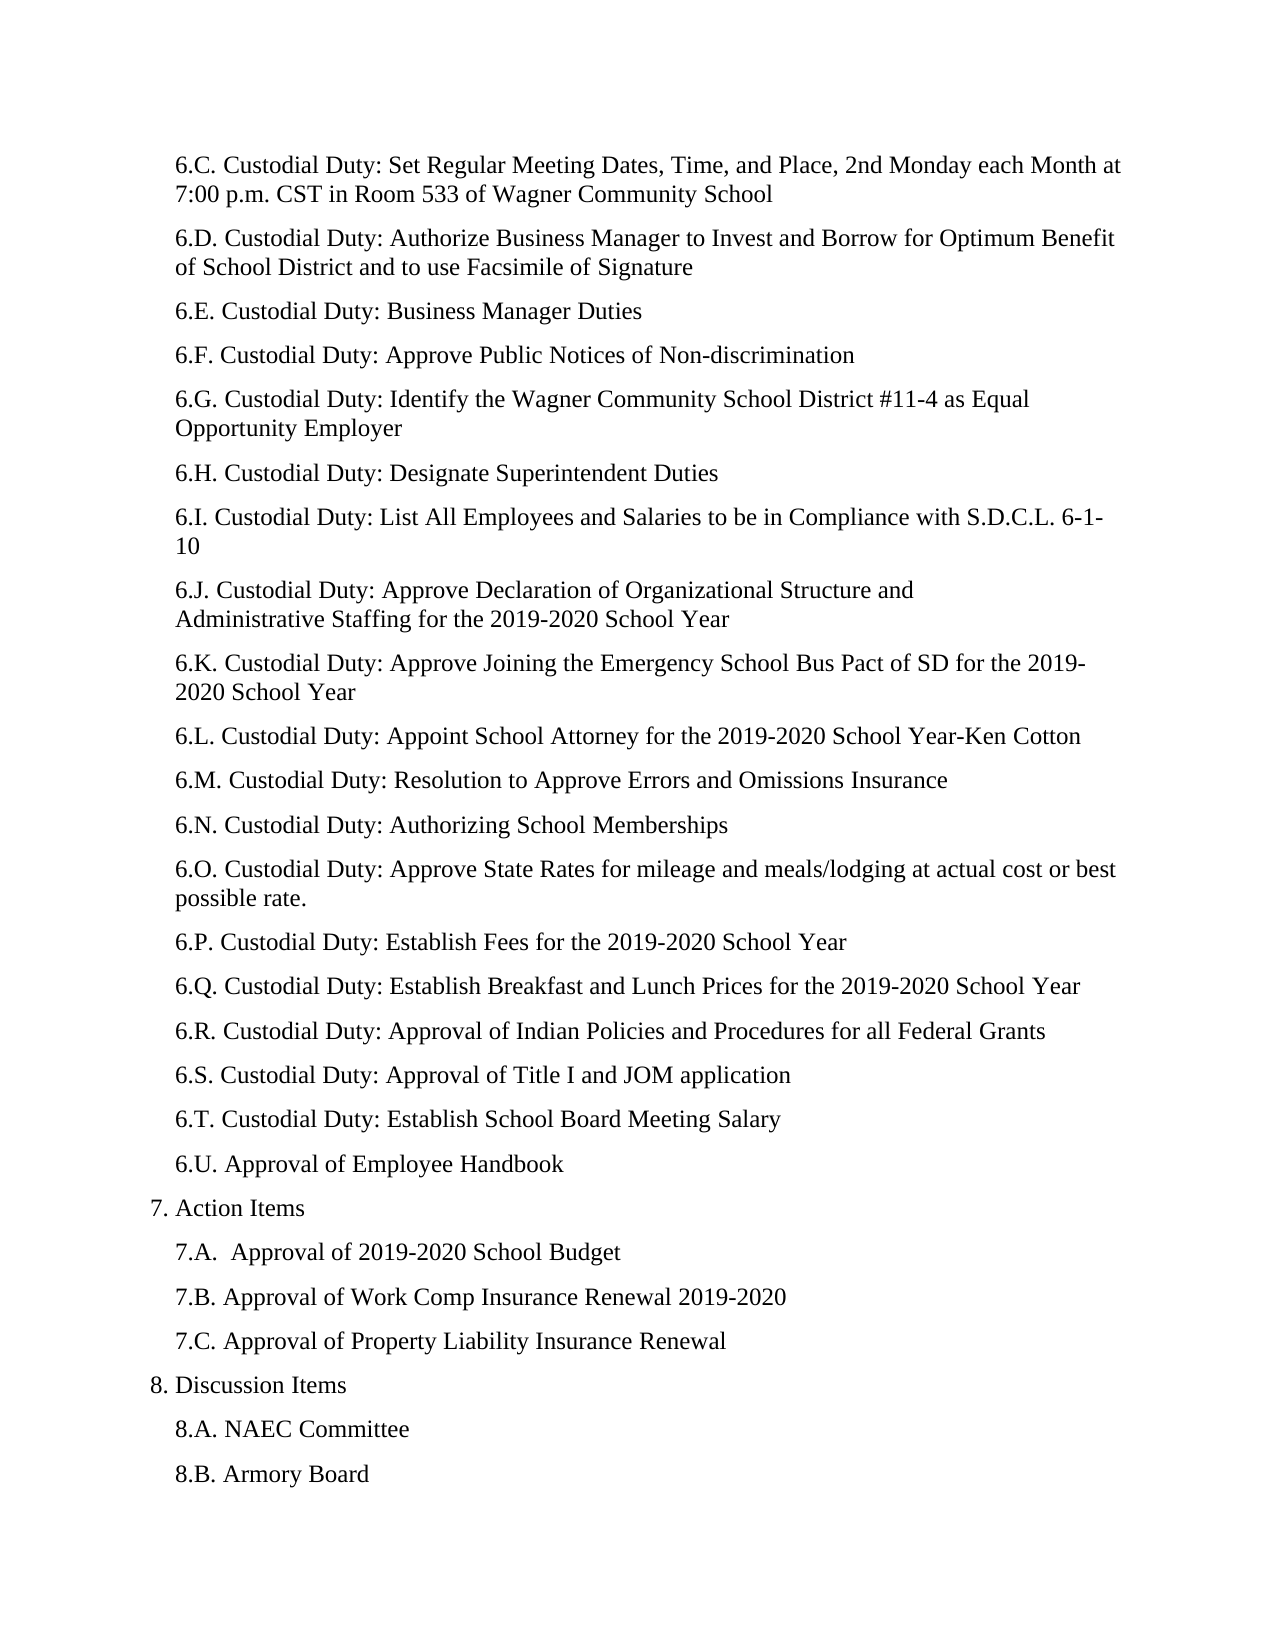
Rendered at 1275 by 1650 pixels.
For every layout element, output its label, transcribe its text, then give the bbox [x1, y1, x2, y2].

list Approval of Property Liability Insurance Renewal [175, 1326, 1133, 1355]
list Discussion Items [150, 1370, 1133, 1399]
list Custodial Duty: Approve State Rates for mileage and meals/lodging at actual cost or best possible rate. [175, 854, 1117, 912]
list Custodial Duty: Approve Public Notices of Non-discrimination [175, 340, 1133, 369]
list Approval of 2019-2020 School Budget [175, 1237, 1133, 1266]
list Custodial Duty: Approve Joining the Emergency School Bus Pact of SD for the 2019- 2020 School Year [175, 648, 1086, 706]
list Custodial Duty: Establish School Board Meeting Salary [175, 1104, 1133, 1133]
list Custodial Duty: Business Manager Duties [175, 296, 1133, 325]
list Custodial Duty: Designate Superintendent Duties [175, 458, 1133, 486]
list NAEC Committee [175, 1414, 1133, 1443]
list Armory Board [175, 1459, 1133, 1488]
list Custodial Duty: Authorize Business Manager to Invest and Borrow for Optimum Benefit of School District and to use Facsimile of Signature [175, 223, 1115, 280]
list Custodial Duty: Authorizing School Memberships [175, 810, 1133, 838]
list Action Items [150, 1193, 1133, 1222]
list Custodial Duty: Appoint School Attorney for the 2019-2020 School Year-Ken Cotton [175, 721, 1133, 750]
list Custodial Duty: Approval of Title I and JOM application [175, 1060, 1133, 1089]
list Custodial Duty: Identify the Wagner Community School District #11-4 as Equal Opportunity Employer [175, 384, 1030, 442]
list Approval of Work Comp Insurance Renewal 2019-2020 [175, 1282, 1133, 1310]
list Custodial Duty: Establish Fees for the 2019-2020 School Year [175, 927, 1133, 956]
list Custodial Duty: Establish Breakfast and Lunch Prices for the 2019-2020 School Year [175, 971, 1133, 1000]
list Custodial Duty: Resolution to Approve Errors and Omissions Insurance [175, 766, 1133, 794]
list Custodial Duty: Approve Declaration of Organizational Structure and Administrative Staffing for the 2019-2020 School Year [175, 575, 1070, 632]
list Custodial Duty: List All Employees and Salaries to be in Compliance with S.D.C.L. 6-1- 10 [175, 502, 1104, 559]
list Custodial Duty: Approval of Indian Policies and Procedures for all Federal Grants [175, 1016, 1133, 1044]
list Custodial Duty: Set Regular Meeting Dates, Time, and Place, 2nd Monday each Month at 7:00 p.m. CST in Room 533 of Wagner Community School [175, 150, 1122, 207]
list Approval of Employee Handbook [175, 1149, 1133, 1177]
